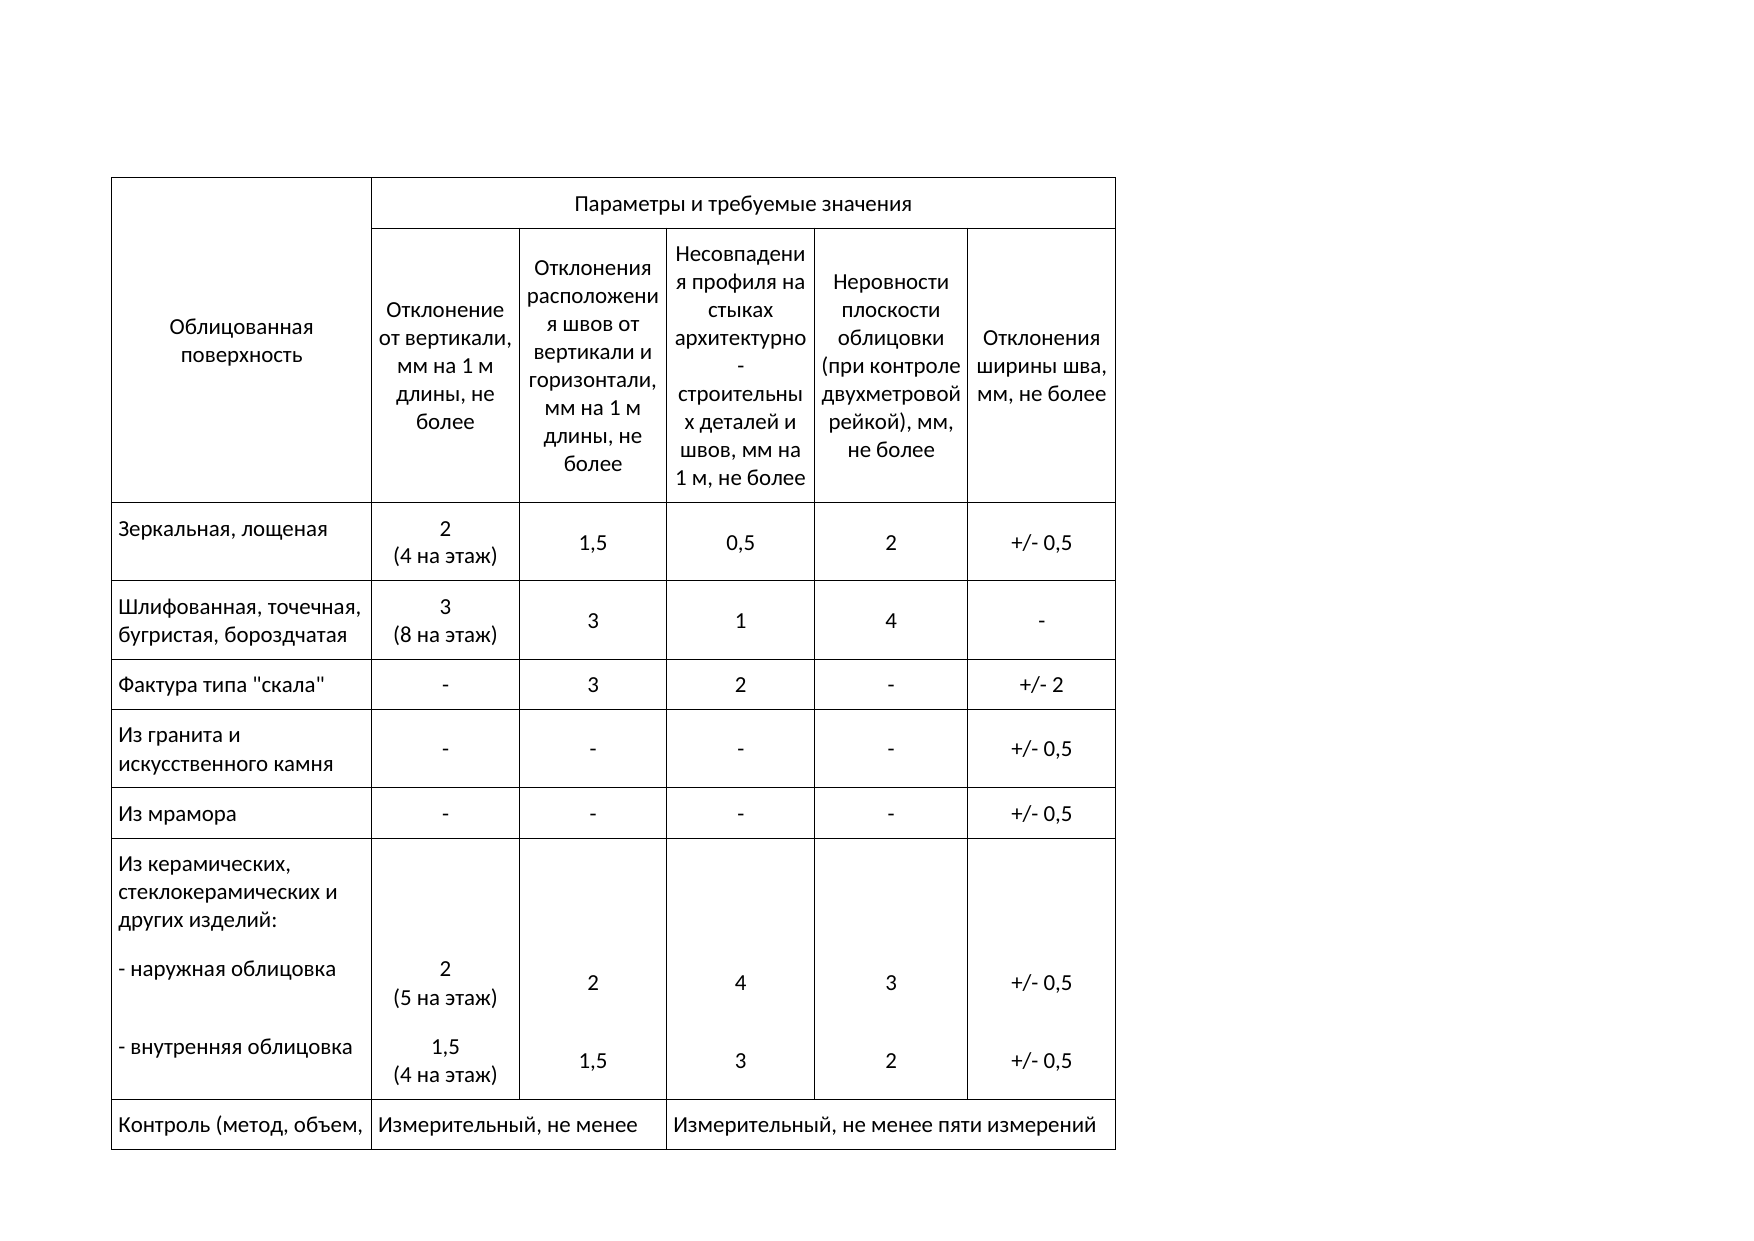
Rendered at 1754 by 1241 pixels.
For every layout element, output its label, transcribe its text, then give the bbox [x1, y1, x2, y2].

table_cell +/- 0,5 [968, 710, 1115, 787]
table_cell [667, 839, 814, 944]
table_cell 2 [667, 660, 814, 709]
table_cell [372, 839, 519, 944]
table_cell [815, 839, 967, 944]
table_cell +/- 0,5 [968, 944, 1115, 1021]
table_cell Неровности плоскости облицовки (при контроле двухметровой рейкой), мм, не более [815, 229, 967, 502]
table_cell 1,5 [520, 503, 666, 580]
table_cell 2 [520, 944, 666, 1021]
table_cell - [520, 710, 666, 787]
table_cell - [815, 660, 967, 709]
table_cell [968, 839, 1115, 944]
table_cell Отклонения расположения швов от вертикали и горизонтали, мм на 1 м длины, не более [520, 229, 666, 502]
table_cell 2 (4 на этаж) [372, 503, 519, 580]
table_cell 0,5 [667, 503, 814, 580]
table_cell - [372, 660, 519, 709]
table_cell Отклонения ширины шва, мм, не более [968, 229, 1115, 502]
table_cell +/- 0,5 [968, 1021, 1115, 1098]
table_cell +/- 2 [968, 660, 1115, 709]
table_cell - [667, 788, 814, 838]
table_cell - [815, 710, 967, 787]
table_cell Несовпадения профиля на стыках архитектурно-строительных деталей и швов, мм на 1 м, не более [667, 229, 814, 502]
table_cell 3 [667, 1021, 814, 1098]
table_cell 1,5 [520, 1021, 666, 1098]
table_header Параметры и требуемые значения [372, 178, 1115, 227]
table_cell 1 [667, 581, 814, 659]
table_cell 4 [667, 944, 814, 1021]
table_cell - внутренняя облицовка [112, 1021, 371, 1098]
table_cell 3 [520, 660, 666, 709]
table_cell - наружная облицовка [112, 944, 371, 1021]
table_cell - [372, 710, 519, 787]
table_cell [667, 1100, 1115, 1149]
table_cell [520, 839, 666, 944]
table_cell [372, 1100, 666, 1149]
table_cell 3 (8 на этаж) [372, 581, 519, 659]
table_cell +/- 0,5 [968, 788, 1115, 838]
table_cell Шлифованная, точечная, бугристая, бороздчатая [112, 581, 371, 659]
table_cell Фактура типа "скала" [112, 660, 371, 709]
table_cell Зеркальная, лощеная [112, 503, 371, 580]
table_cell 1,5 (4 на этаж) [372, 1021, 519, 1098]
table_cell - [815, 788, 967, 838]
table_cell - [372, 788, 519, 838]
table_cell 2 [815, 1021, 967, 1098]
table_cell 3 [520, 581, 666, 659]
table_cell Из керамических, стеклокерамических и других изделий: [112, 839, 371, 944]
table_cell +/- 0,5 [968, 503, 1115, 580]
table_cell Из гранита и искусственного камня [112, 710, 371, 787]
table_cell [112, 1100, 371, 1149]
table_cell - [520, 788, 666, 838]
table_cell 2 [815, 503, 967, 580]
table_cell - [968, 581, 1115, 659]
table_cell Из мрамора [112, 788, 371, 838]
table_cell 3 [815, 944, 967, 1021]
table_cell Отклонение от вертикали, мм на 1 м длины, не более [372, 229, 519, 502]
table_cell 2 (5 на этаж) [372, 944, 519, 1021]
table_cell - [667, 710, 814, 787]
table_cell 4 [815, 581, 967, 659]
table_header Облицованная поверхность [112, 178, 371, 502]
